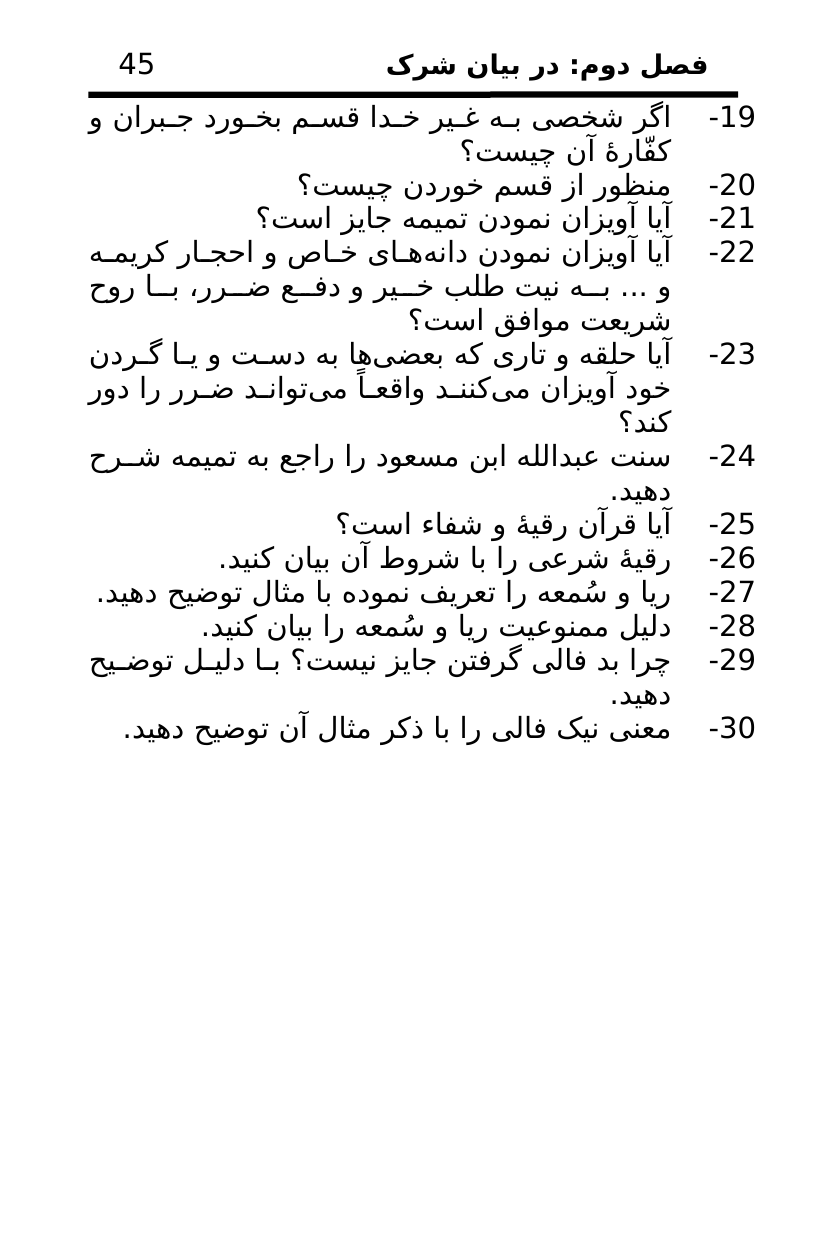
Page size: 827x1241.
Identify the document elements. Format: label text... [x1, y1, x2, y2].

list آیا آویزان نمودن دانه‌های خاص و احجار کریمه و ... به نیت طلب خیر و دفع ضرر، با روح شریعت موافق است؟ [89, 236, 708, 338]
list آیا قرآن رقیۀ و شفاء است؟ [89, 507, 708, 541]
list آیا حلقه و تاری که بعضی‌ها به دست و یا گردن خود آویزان می‌کنند واقعاً می‌تواند ضرر را دور کند؟ [89, 338, 708, 439]
list ریا و سُمعه را تعریف نموده با مثال توضیح دهید. [89, 575, 708, 609]
list معنی نیک فالی را با ذکر مثال آن توضیح دهید. [89, 711, 708, 745]
list آیا آویزان نمودن تمیمه جایز است؟ [89, 202, 708, 236]
list دلیل ممنوعیت ریا و سُمعه را بیان کنید. [89, 609, 708, 643]
list سنت عبدالله ابن مسعود را راجع به تمیمه شرح دهید. [89, 439, 708, 507]
list اگر شخصی به غیر خدا قسم بخورد جبران و کفّارۀ آن چیست؟ [89, 100, 708, 168]
list رقیۀ شرعی را با شروط آن بیان کنید. [89, 541, 708, 575]
list منظور از قسم خوردن چیست؟ [89, 168, 708, 202]
list چرا بد فالی گرفتن جایز نیست؟ با دلیل توضیح دهید. [89, 643, 708, 711]
